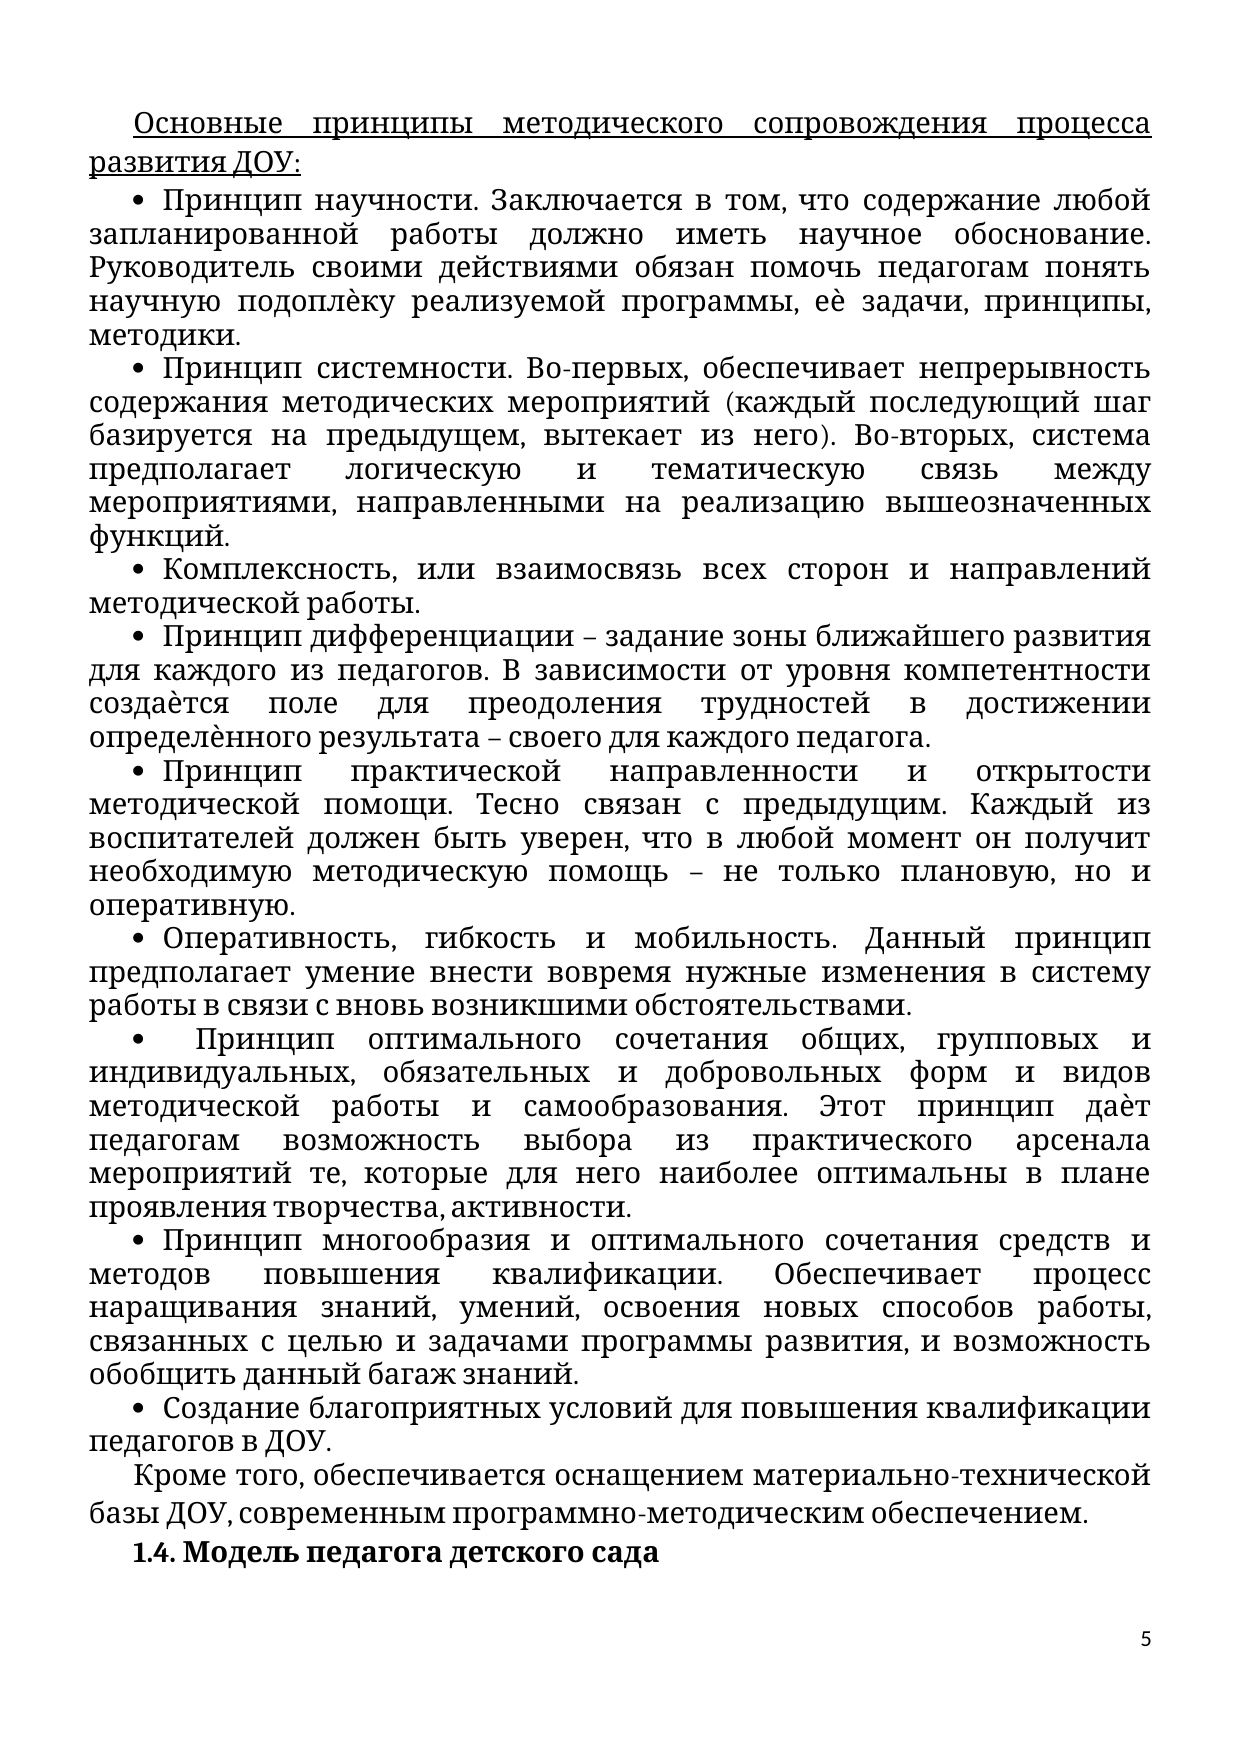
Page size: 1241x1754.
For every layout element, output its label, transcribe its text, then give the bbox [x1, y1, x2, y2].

list Принцип практической направленности и открытости методической помощи. Тесно связан с предыдущим. Каждый из воспитателей должен быть уверен, что в любой момент он получит необходимую методическую помощь – не только плановую, но и оперативную. [89, 755, 1152, 922]
text 1.4. Модель педагога детского сада [89, 1536, 1152, 1570]
list Принцип дифференциации – задание зоны ближайшего развития для каждого из педагогов. В зависимости от уровня компетентности создаѐтся поле для преодоления трудностей в достижении определѐнного результата – своего для каждого педагога. [89, 621, 1152, 755]
list Комплексность, или взаимосвязь всех сторон и направлений методической работы. [89, 553, 1152, 621]
list Принцип многообразия и оптимального сочетания средств и методов повышения квалификации. Обеспечивает процесс наращивания знаний, умений, освоения новых способов работы, связанных с целью и задачами программы развития, и возможность обобщить данный багаж знаний. [89, 1224, 1152, 1392]
list Создание благоприятных условий для повышения квалификации педагогов в ДОУ. [89, 1392, 1152, 1459]
list Принцип системности. Во-первых, обеспечивает непрерывность содержания методических мероприятий (каждый последующий шаг базируется на предыдущем, вытекает из него). Во-вторых, система предполагает логическую и тематическую связь между мероприятиями, направленными на реализацию вышеозначенных функций. [89, 352, 1152, 553]
list Принцип оптимального сочетания общих, групповых и индивидуальных, обязательных и добровольных форм и видов методической работы и самообразования. Этот принцип даѐт педагогам возможность выбора из практического арсенала мероприятий те, которые для него наиболее оптимальны в плане проявления творчества, активности. [89, 1023, 1152, 1224]
text Основные принципы методического сопровождения процесса развития ДОУ: [89, 107, 1152, 179]
text Кроме того, обеспечивается оснащением материально-технической базы ДОУ, современным программно-методическим обеспечением. [89, 1459, 1152, 1531]
list Принцип научности. Заключается в том, что содержание любой запланированной работы должно иметь научное обоснование. Руководитель своими действиями обязан помочь педагогам понять научную подоплѐку реализуемой программы, еѐ задачи, принципы, методики. [89, 184, 1152, 352]
list Оперативность, гибкость и мобильность. Данный принцип предполагает умение внести вовремя нужные изменения в систему работы в связи с вновь возникшими обстоятельствами. [89, 922, 1152, 1023]
